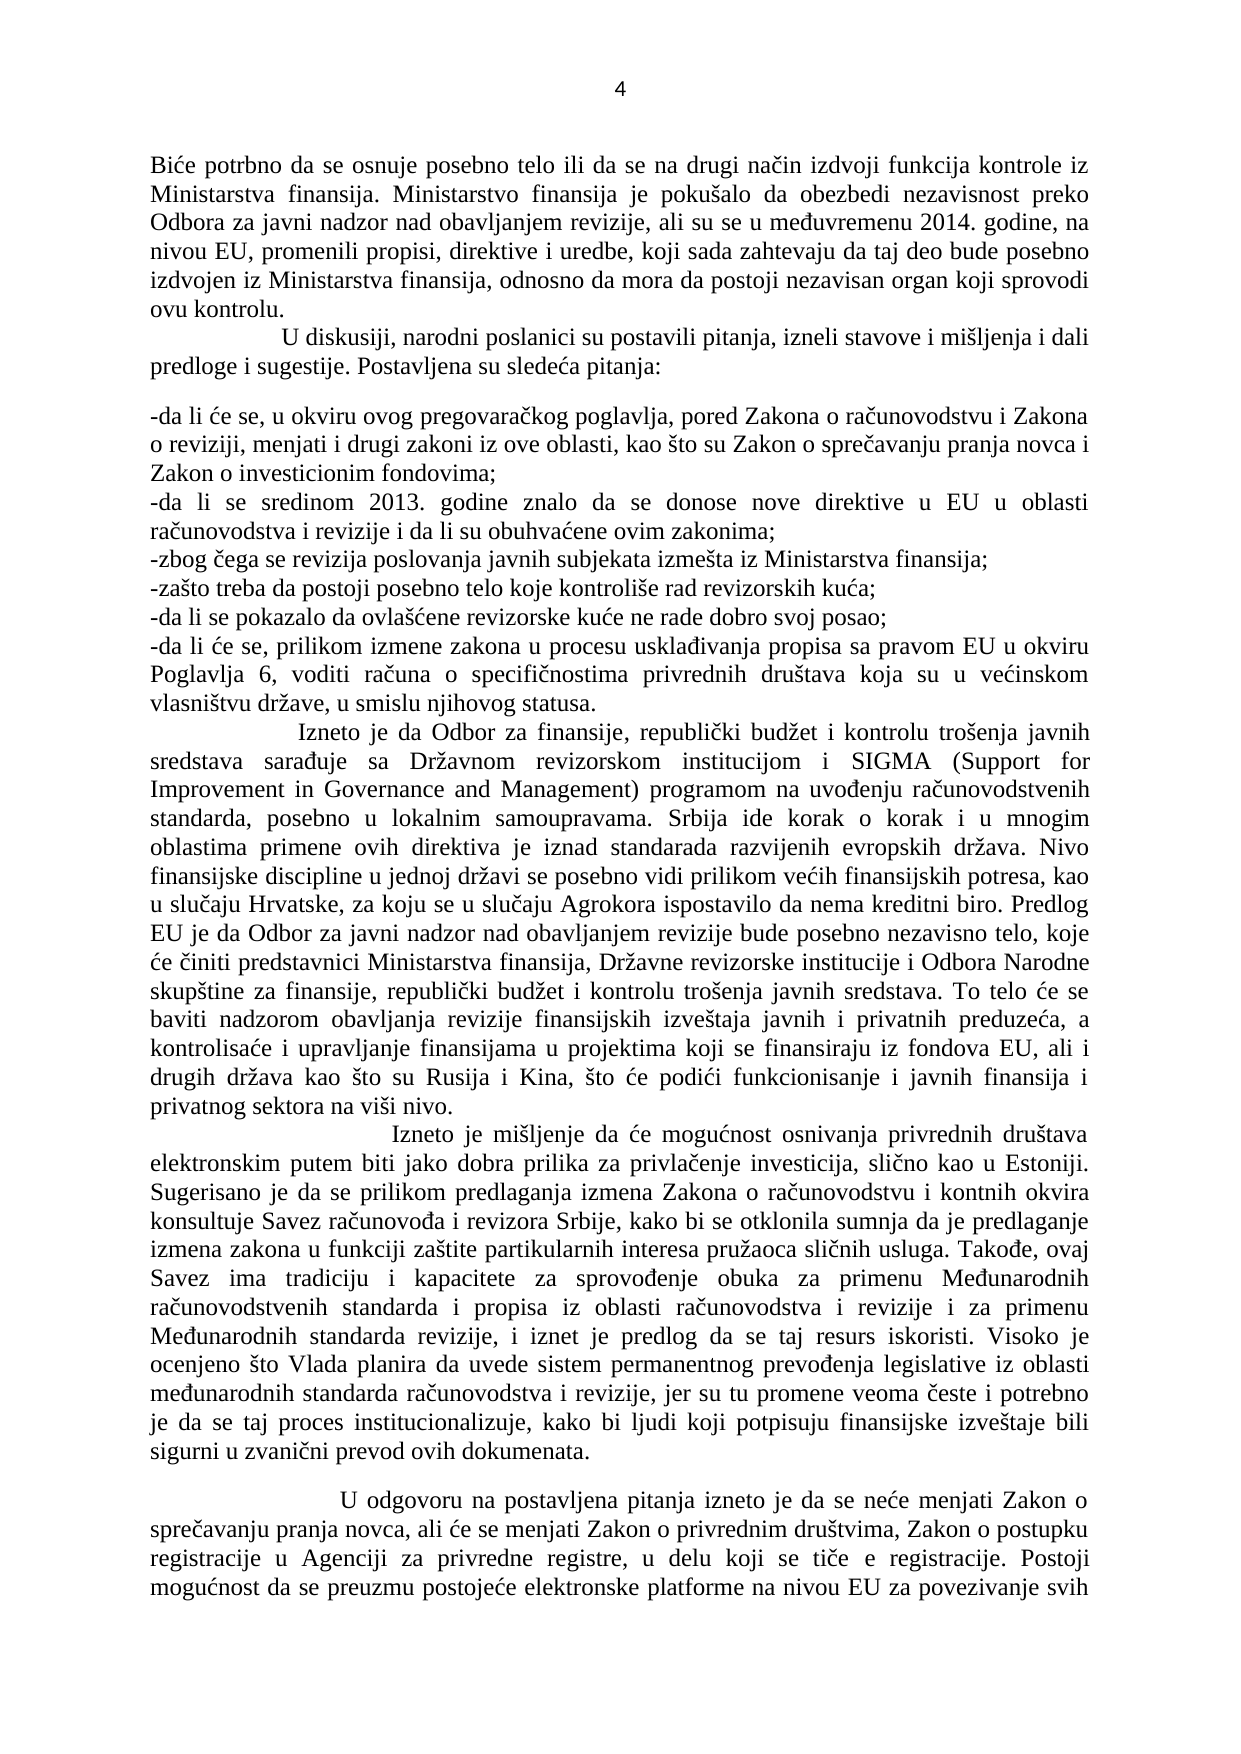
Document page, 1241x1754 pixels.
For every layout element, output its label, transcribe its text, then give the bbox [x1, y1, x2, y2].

text -da li se pokazalo da ovlašćene revizorske kuće ne rade dobro svoj posao; [150, 602, 1090, 631]
text Izneto je mišljenje da će mogućnost osnivanja privrednih društava elektronskim putem biti jako dobra prilika za privlačenje investicija, slično kao u Estoniji. Sugerisano je da se prilikom predlaganja izmena Zakona o računovodstvu i kontnih okvira konsultuje Savez računovođa i revizora Srbije, kako bi se otklonila sumnja da je predlaganje izmena zakona u funkciji zaštite partikularnih interesa pružaoca sličnih usluga. Takođe, ovaj Savez ima tradiciju i kapacitete za sprovođenje obuka za primenu Međunarodnih računovodstvenih standarda i propisa iz oblasti računovodstva i revizije i za primenu Međunarodnih standarda revizije, i iznet je predlog da se taj resurs iskoristi. Visoko je ocenjeno što Vlada planira da uvede sistem permanentnog prevođenja legislative iz oblasti međunarodnih standarda računovodstva i revizije, jer su tu promene veoma česte i potrebno je da se taj proces institucionalizuje, kako bi ljudi koji potpisuju finansijske izveštaje bili sigurni u zvanični prevod ovih dokumenata. [150, 1119, 1090, 1464]
text -da li će se, u okviru ovog pregovaračkog poglavlja, pored Zakona o računovodstvu i Zakona o reviziji, menjati i drugi zakoni iz ove oblasti, kao što su Zakon o sprečavanju pranja novca i Zakon o investicionim fondovima; [150, 401, 1090, 487]
text -zbog čega se revizija poslovanja javnih subjekata izmešta iz Ministarstva finansija; [150, 544, 1090, 573]
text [150, 1485, 1090, 1600]
text U diskusiji, narodni poslanici su postavili pitanja, izneli stavove i mišljenja i dali predloge i sugestije. Postavljena su sledeća pitanja: [150, 322, 1090, 380]
text -da li će se, prilikom izmene zakona u procesu usklađivanja propisa sa pravom EU u okviru Poglavlja 6, voditi računa o specifičnostima privrednih društava koja su u većinskom vlasništvu države, u smislu njihovog statusa. [150, 631, 1090, 717]
text -zašto treba da postoji posebno telo koje kontroliše rad revizorskih kuća; [150, 573, 1090, 602]
text -da li se sredinom 2013. godine znalo da se donose nove direktive u EU u oblasti računovodstva i revizije i da li su obuhvaćene ovim zakonima; [150, 487, 1090, 544]
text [150, 150, 1090, 322]
text Izneto je da Odbor za finansije, republički budžet i kontrolu trošenja javnih sredstava sarađuje sa Državnom revizorskom institucijom i SIGMA (Support for Improvement in Governance and Management) programom na uvođenju računovodstvenih standarda, posebno u lokalnim samoupravama. Srbija ide korak o korak i u mnogim oblastima primene ovih direktiva je iznad standarada razvijenih evropskih država. Nivo finansijske discipline u jednoj državi se posebno vidi prilikom većih finansijskih potresa, kao u slučaju Hrvatske, za koju se u slučaju Agrokora ispostavilo da nema kreditni biro. Predlog EU je da Odbor za javni nadzor nad obavljanjem revizije bude posebno nezavisno telo, koje će činiti predstavnici Ministarstva finansija, Državne revizorske institucije i Odbora Narodne skupštine za finansije, republički budžet i kontrolu trošenja javnih sredstava. To telo će se baviti nadzorom obavljanja revizije finansijskih izveštaja javnih i privatnih preduzeća, a kontrolisaće i upravljanje finansijama u projektima koji se finansiraju iz fondova EU, ali i drugih država kao što su Rusija i Kina, što će podići funkcionisanje i javnih finansija i privatnog sektora na viši nivo. [150, 717, 1090, 1119]
